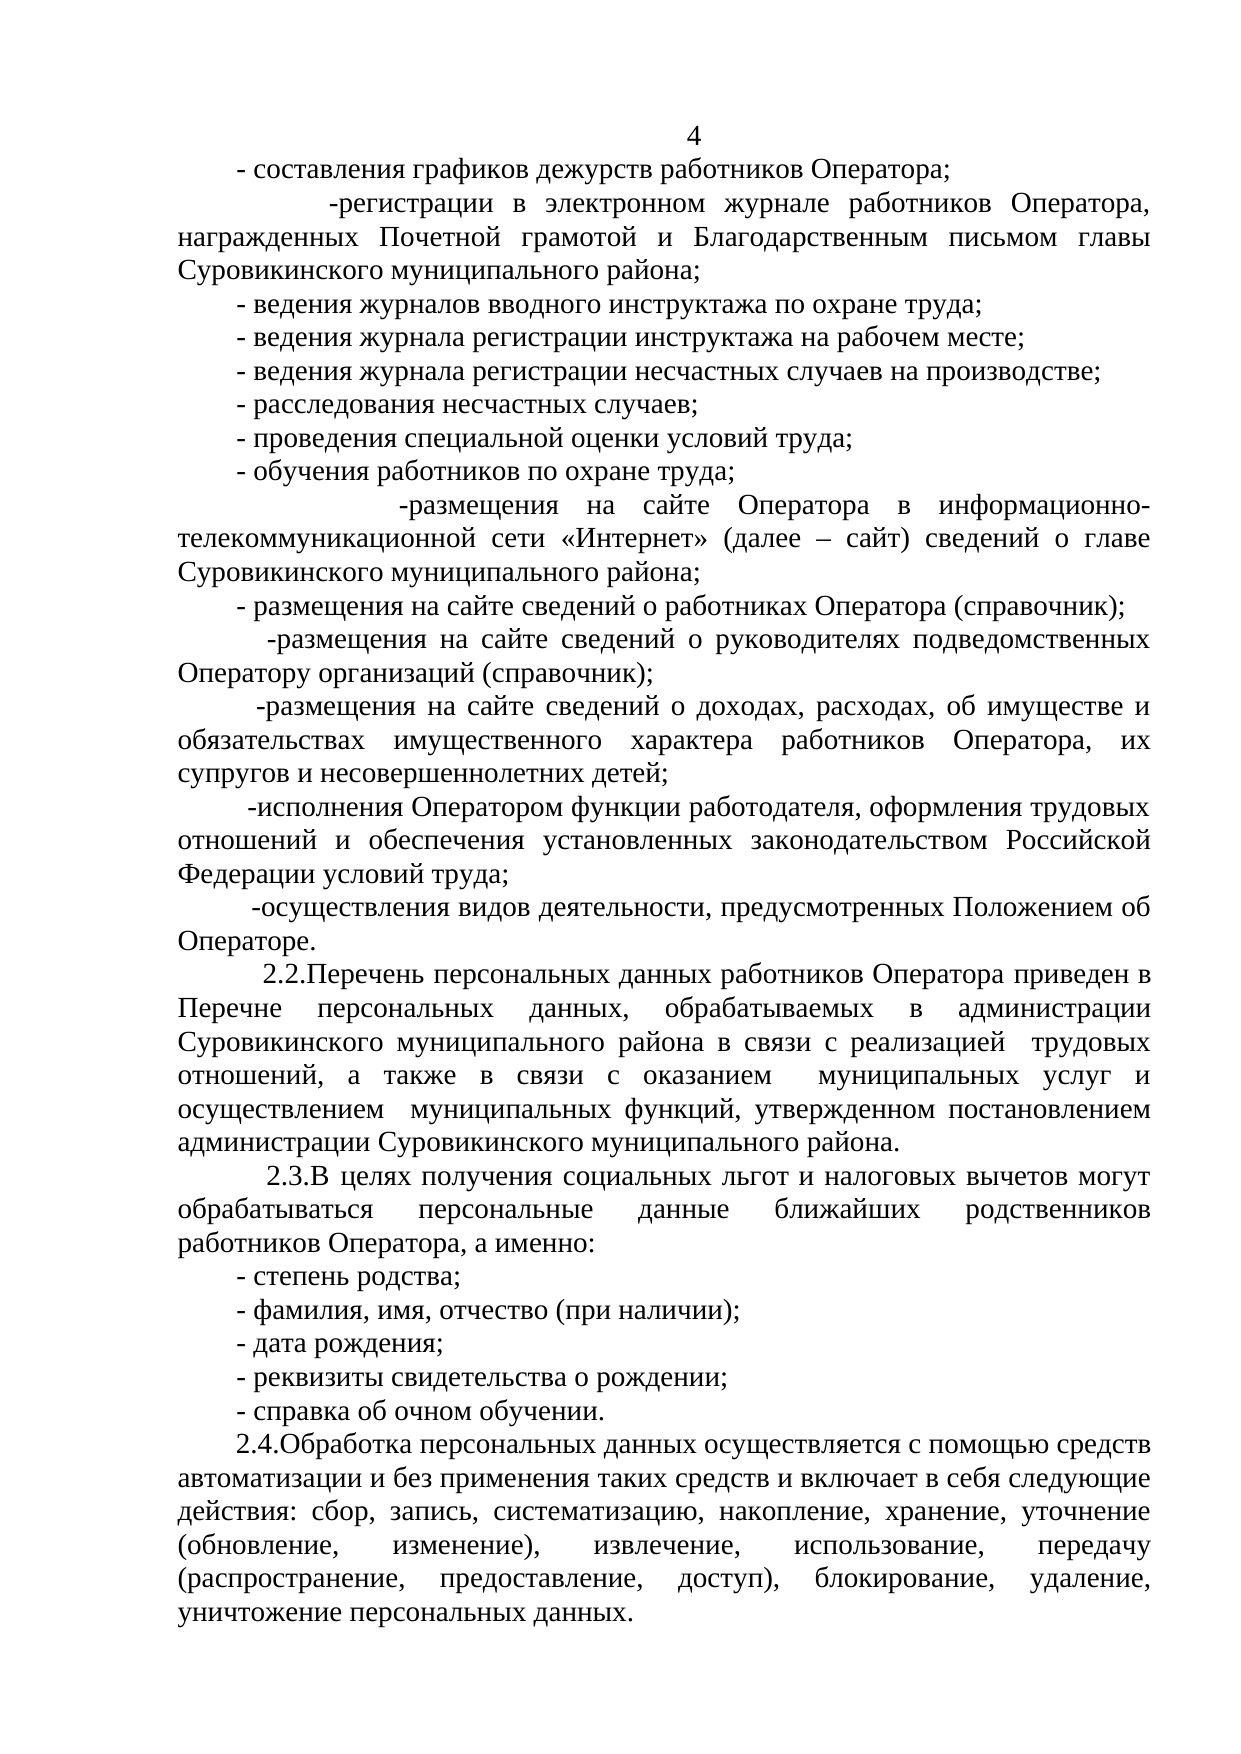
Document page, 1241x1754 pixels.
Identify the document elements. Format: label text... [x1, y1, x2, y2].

text 4 [207, 118, 1152, 152]
text -размещения на сайте сведений о руководителях подведомственных Оператору организаций (справочник); [177, 621, 1152, 688]
text - ведения журнала регистрации несчастных случаев на производстве; [207, 353, 1152, 386]
text - ведения журнала регистрации инструктажа на рабочем месте; [207, 319, 1152, 353]
text -размещения на сайте сведений о доходах, расходах, об имуществе и обязательствах имущественного характера работников Оператора, их супругов и несовершеннолетних детей; [177, 688, 1152, 789]
text - реквизиты свидетельства о рождении; [207, 1359, 1152, 1393]
text - расследования несчастных случаев; [207, 386, 1152, 420]
text -регистрации в электронном журнале работников Оператора, награжденных Почетной грамотой и Благодарственным письмом главы Суровикинского муниципального района; [177, 185, 1152, 286]
text -исполнения Оператором функции работодателя, оформления трудовых отношений и обеспечения установленных законодательством Российской Федерации условий труда; [177, 789, 1152, 889]
text - размещения на сайте сведений о работниках Оператора (справочник); [207, 588, 1152, 621]
text - фамилия, имя, отчество (при наличии); [207, 1292, 1152, 1326]
text - проведения специальной оценки условий труда; [207, 420, 1152, 453]
text - составления графиков дежурств работников Оператора; [207, 152, 1152, 185]
text 2.2.Перечень персональных данных работников Оператора приведен в Перечне персональных данных, обрабатываемых в администрации Суровикинского муниципального района в связи с реализацией трудовых отношений, а также в связи с оказанием муниципальных услуг и осуществлением муниципальных функций, утвержденном постановлением администрации Суровикинского муниципального района. [177, 957, 1152, 1158]
text - степень родства; [207, 1258, 1152, 1292]
text 2.3.В целях получения социальных льгот и налоговых вычетов могут обрабатываться персональные данные ближайших родственников работников Оператора, а именно: [177, 1158, 1152, 1258]
text - справка об очном обучении. [207, 1393, 1152, 1426]
text -размещения на сайте Оператора в информационно-телекоммуникационной сети «Интернет» (далее – сайт) сведений о главе Суровикинского муниципального района; [177, 487, 1152, 588]
text -осуществления видов деятельности, предусмотренных Положением об Операторе. [177, 889, 1152, 957]
text - ведения журналов вводного инструктажа по охране труда; [207, 286, 1152, 319]
text - дата рождения; [207, 1326, 1152, 1359]
text 2.4.Обработка персональных данных осуществляется с помощью средств автоматизации и без применения таких средств и включает в себя следующие действия: сбор, запись, систематизацию, накопление, хранение, уточнение (обновление, изменение), извлечение, использование, передачу (распространение, предоставление, доступ), блокирование, удаление, уничтожение персональных данных. [177, 1426, 1152, 1627]
text - обучения работников по охране труда; [207, 453, 1152, 487]
